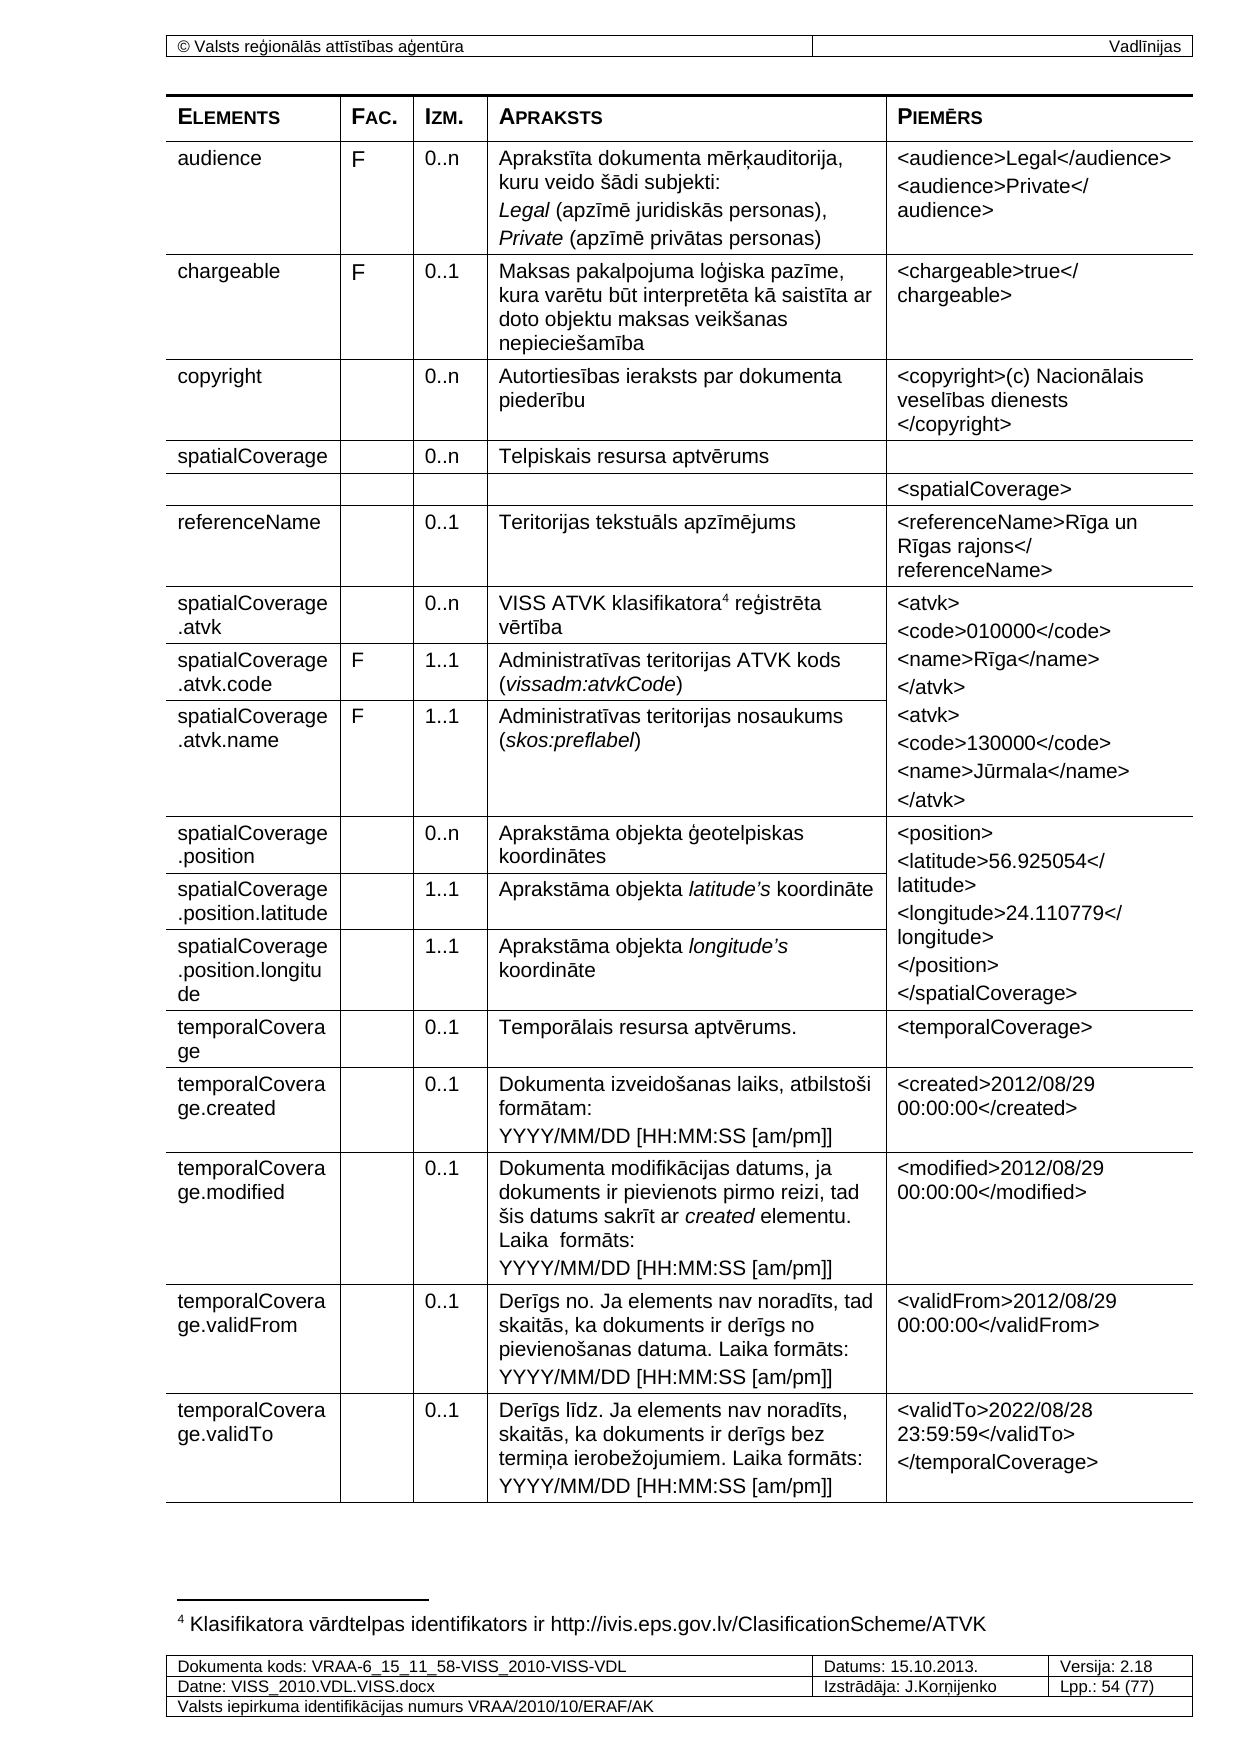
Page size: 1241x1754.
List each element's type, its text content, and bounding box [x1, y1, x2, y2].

table_cell 0..1 [414, 1011, 487, 1067]
table_cell <copyright>(c) Nacionālais veselības dienests </copyright> [887, 360, 1192, 439]
table_cell [341, 1153, 413, 1284]
table_cell 0..n [414, 441, 487, 472]
table_cell [341, 1285, 413, 1393]
table_cell [341, 441, 413, 472]
table_cell [488, 474, 886, 505]
table_cell [341, 874, 413, 929]
table_cell 1..1 [414, 644, 487, 699]
table_cell [414, 474, 487, 505]
table_cell Dokumenta modifikācijas datums, ja dokuments ir pievienots pirmo reizi, tad šis datums sakrīt ar created elementu. Laika formāts: YYYY/MM/DD [HH:MM:SS [am/pm]] [488, 1153, 886, 1284]
table_cell 0..n [414, 587, 487, 643]
table_cell spatialCoverage.position.longitude [166, 930, 340, 1010]
table_cell F [341, 255, 413, 359]
table_cell chargeable [166, 255, 340, 359]
table_cell 0..n [414, 360, 487, 439]
table_cell spatialCoverage.position.latitude [166, 874, 340, 929]
table_cell <validFrom>2012/08/29 00:00:00</validFrom> [887, 1285, 1192, 1393]
table_cell spatialCoverage.atvk.code [166, 644, 340, 699]
table_cell 0..1 [414, 1153, 487, 1284]
table_cell [341, 1068, 413, 1152]
table_cell 0..n [414, 817, 487, 872]
table_cell temporalCoverage.created [166, 1068, 340, 1152]
table_cell [887, 441, 1192, 472]
table_cell [341, 587, 413, 643]
table_cell 0..1 [414, 1285, 487, 1393]
table_cell <position> <latitude>56.925054</latitude> <longitude>24.110779</longitude> </position> </spatialCoverage> [887, 817, 1192, 1010]
table_cell 0..1 [414, 1068, 487, 1152]
table_cell Aprakstāma objekta ģeotelpiskas koordinātes [488, 817, 886, 872]
table_header Elements [166, 97, 340, 141]
table_cell F [341, 142, 413, 254]
table_header Apraksts [488, 97, 886, 141]
table_cell [166, 474, 340, 505]
table_cell Autortiesības ieraksts par dokumenta piederību [488, 360, 886, 439]
table_cell Teritorijas tekstuāls apzīmējums [488, 506, 886, 586]
table_cell [341, 506, 413, 586]
table_cell <spatialCoverage> [887, 474, 1192, 505]
table_cell audience [166, 142, 340, 254]
table_cell F [341, 701, 413, 816]
table_cell [341, 930, 413, 1010]
table_cell 1..1 [414, 874, 487, 929]
table_cell <referenceName>Rīga un Rīgas rajons</ referenceName> [887, 506, 1192, 586]
table_cell <validTo>2022/08/28 23:59:59</validTo> </temporalCoverage> [887, 1394, 1192, 1502]
table_cell <audience>Legal</audience> <audience>Private</audience> [887, 142, 1192, 254]
table_cell spatialCoverage [166, 441, 340, 472]
table_cell F [341, 644, 413, 699]
table_cell temporalCoverage.validFrom [166, 1285, 340, 1393]
table_cell [341, 817, 413, 872]
table_header Izm. [414, 97, 487, 141]
table_header Fac. [341, 97, 413, 141]
table_cell <created>2012/08/29 00:00:00</created> [887, 1068, 1192, 1152]
table_cell copyright [166, 360, 340, 439]
table_cell Maksas pakalpojuma loģiska pazīme, kura varētu būt interpretēta kā saistīta ar doto objektu maksas veikšanas nepieciešamība [488, 255, 886, 359]
table_cell Aprakstāma objekta latitude’s koordināte [488, 874, 886, 929]
table_cell spatialCoverage.atvk.name [166, 701, 340, 816]
table_cell <chargeable>true</chargeable> [887, 255, 1192, 359]
table_cell temporalCoverage.validTo [166, 1394, 340, 1502]
table_cell spatialCoverage.position [166, 817, 340, 872]
table_cell Dokumenta izveidošanas laiks, atbilstoši formātam: YYYY/MM/DD [HH:MM:SS [am/pm]] [488, 1068, 886, 1152]
table_cell Aprakstīta dokumenta mērķauditorija, kuru veido šādi subjekti: Legal (apzīmē juridiskās personas), Private (apzīmē privātas personas) [488, 142, 886, 254]
table_cell 0..1 [414, 506, 487, 586]
table_header Piemērs [887, 97, 1192, 141]
table_cell <temporalCoverage> [887, 1011, 1192, 1067]
table_cell [341, 360, 413, 439]
table_cell Administratīvas teritorijas ATVK kods (vissadm:atvkCode) [488, 644, 886, 699]
table_cell Administratīvas teritorijas nosaukums (skos:preflabel) [488, 701, 886, 816]
table_cell spatialCoverage.atvk [166, 587, 340, 643]
table_cell Telpiskais resursa aptvērums [488, 441, 886, 472]
table_cell temporalCoverage [166, 1011, 340, 1067]
table_cell Derīgs līdz. Ja elements nav noradīts, skaitās, ka dokuments ir derīgs bez termiņa ierobežojumiem. Laika formāts: YYYY/MM/DD [HH:MM:SS [am/pm]] [488, 1394, 886, 1502]
table_cell <atvk> <code>010000</code> <name>Rīga</name> </atvk> <atvk> <code>130000</code> <name>Jūrmala</name> </atvk> [887, 587, 1192, 816]
table_cell VISS ATVK klasifikatora reģistrēta vērtība [488, 587, 886, 643]
table_cell 1..1 [414, 701, 487, 816]
table_cell referenceName [166, 506, 340, 586]
table_cell Temporālais resursa aptvērums. [488, 1011, 886, 1067]
table_cell 0..1 [414, 255, 487, 359]
table_cell [341, 1394, 413, 1502]
table_cell <modified>2012/08/29 00:00:00</modified> [887, 1153, 1192, 1284]
table_cell Aprakstāma objekta longitude’s koordināte [488, 930, 886, 1010]
table_cell Derīgs no. Ja elements nav noradīts, tad skaitās, ka dokuments ir derīgs no pievienošanas datuma. Laika formāts: YYYY/MM/DD [HH:MM:SS [am/pm]] [488, 1285, 886, 1393]
table_cell [341, 474, 413, 505]
table_cell 0..1 [414, 1394, 487, 1502]
table_cell 0..n [414, 142, 487, 254]
table_cell 1..1 [414, 930, 487, 1010]
table_cell temporalCoverage.modified [166, 1153, 340, 1284]
table_cell [341, 1011, 413, 1067]
